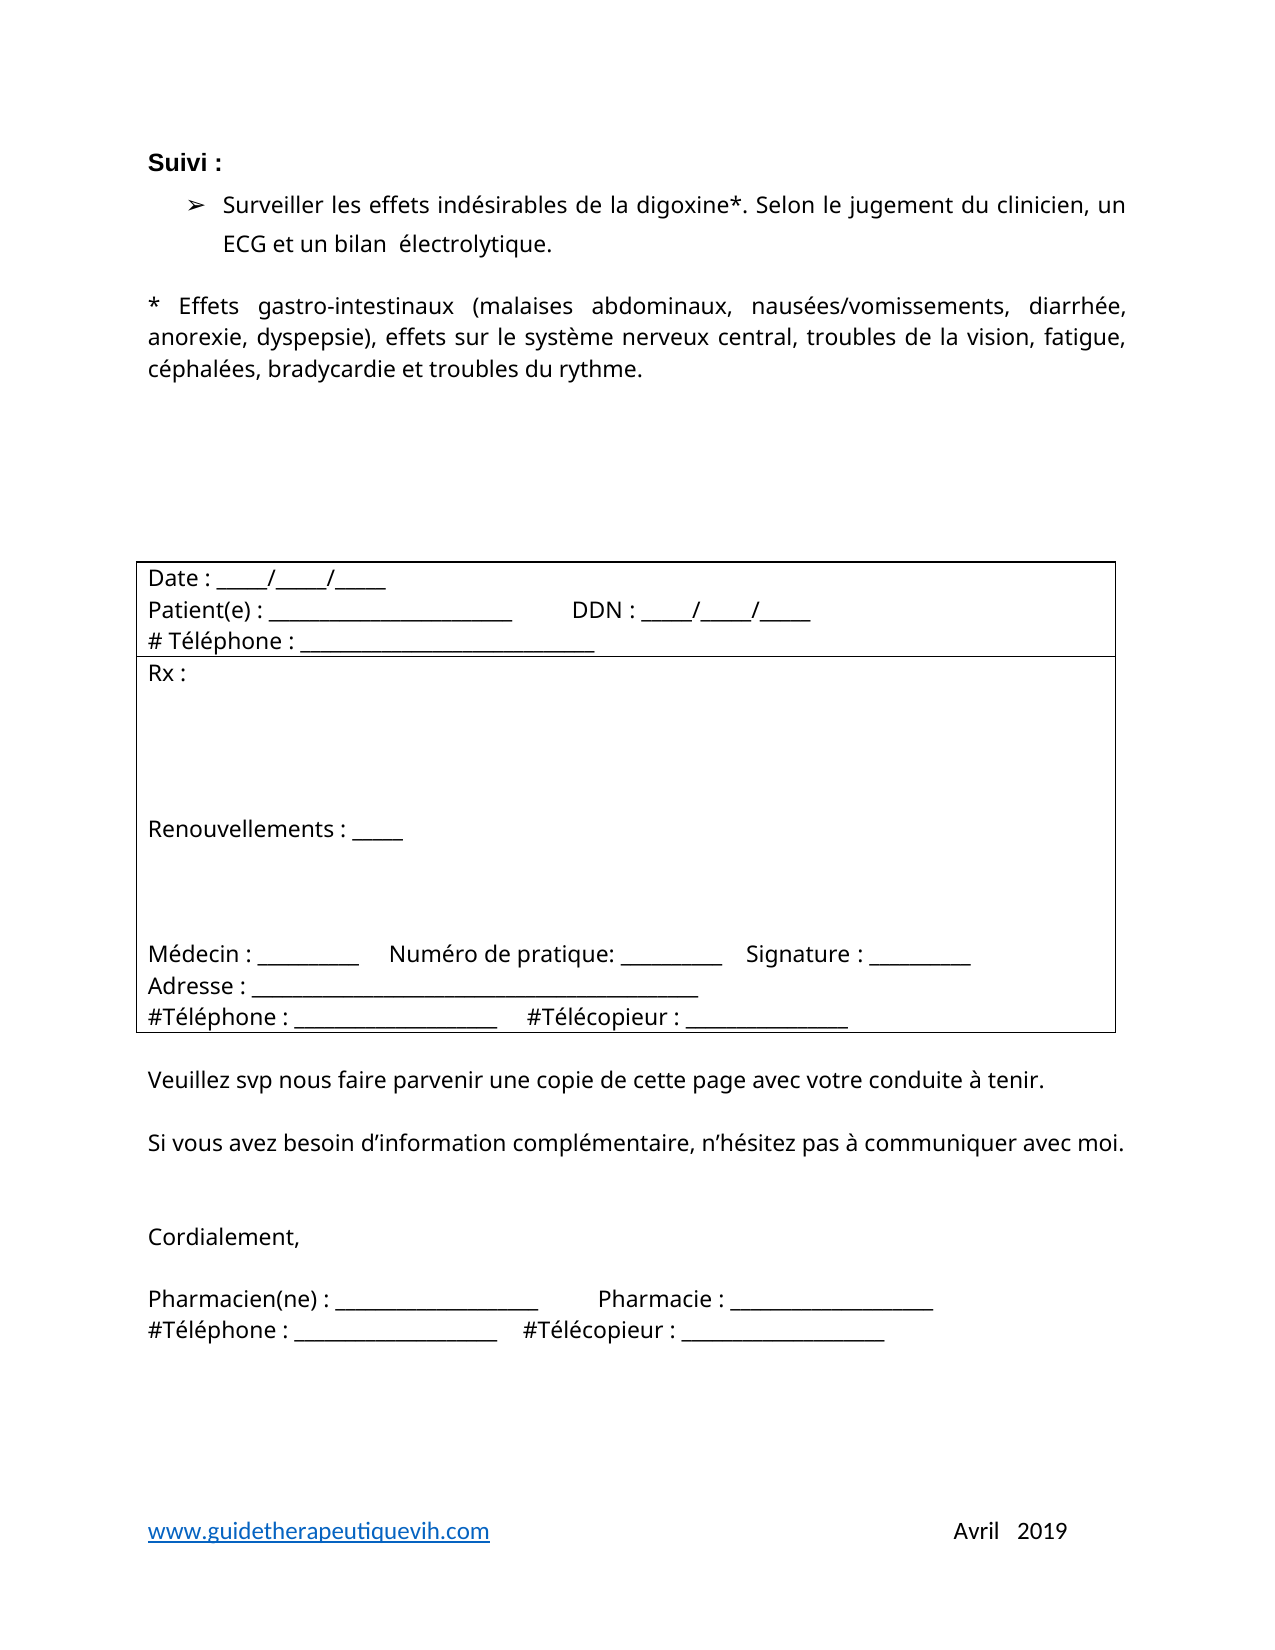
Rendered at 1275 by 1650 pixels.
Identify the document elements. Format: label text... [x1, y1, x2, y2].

text Suivi : [148, 148, 1127, 176]
text Si vous avez besoin d’information complémentaire, n’hésitez pas à communiquer avec moi. [148, 1127, 1127, 1158]
text Cordialement, [148, 1221, 1127, 1252]
list Surveiller les effets indésirables de la digoxine*. Selon le jugement du clinicien, un ECG et un bilan électrolytique. [185, 176, 1127, 259]
table_cell Rx : Renouvellements : _____ Médecin : __________ Numéro de pratique: __________ Signature : __________ Adresse : ____________________________________________ #Téléphone : ____________________ #Télécopieur : ________________ [137, 657, 1115, 1032]
text Veuillez svp nous faire parvenir une copie de cette page avec votre conduite à tenir. [148, 1064, 1127, 1096]
text Pharmacien(ne) : ____________________ Pharmacie : ____________________ [148, 1283, 1127, 1314]
text * Effets gastro-intestinaux (malaises abdominaux, nausées/vomissements, diarrhée, anorexie, dyspepsie), effets sur le système nerveux central, troubles de la vision, fatigue, céphalées, bradycardie et troubles du rythme. [148, 290, 1127, 384]
text #Téléphone : ____________________ #Télécopieur : ____________________ [148, 1314, 1127, 1346]
table_header Date : _____/_____/_____ Patient(e) : ________________________ DDN : _____/_____/_____ # Téléphone : _____________________________ [137, 563, 1115, 656]
